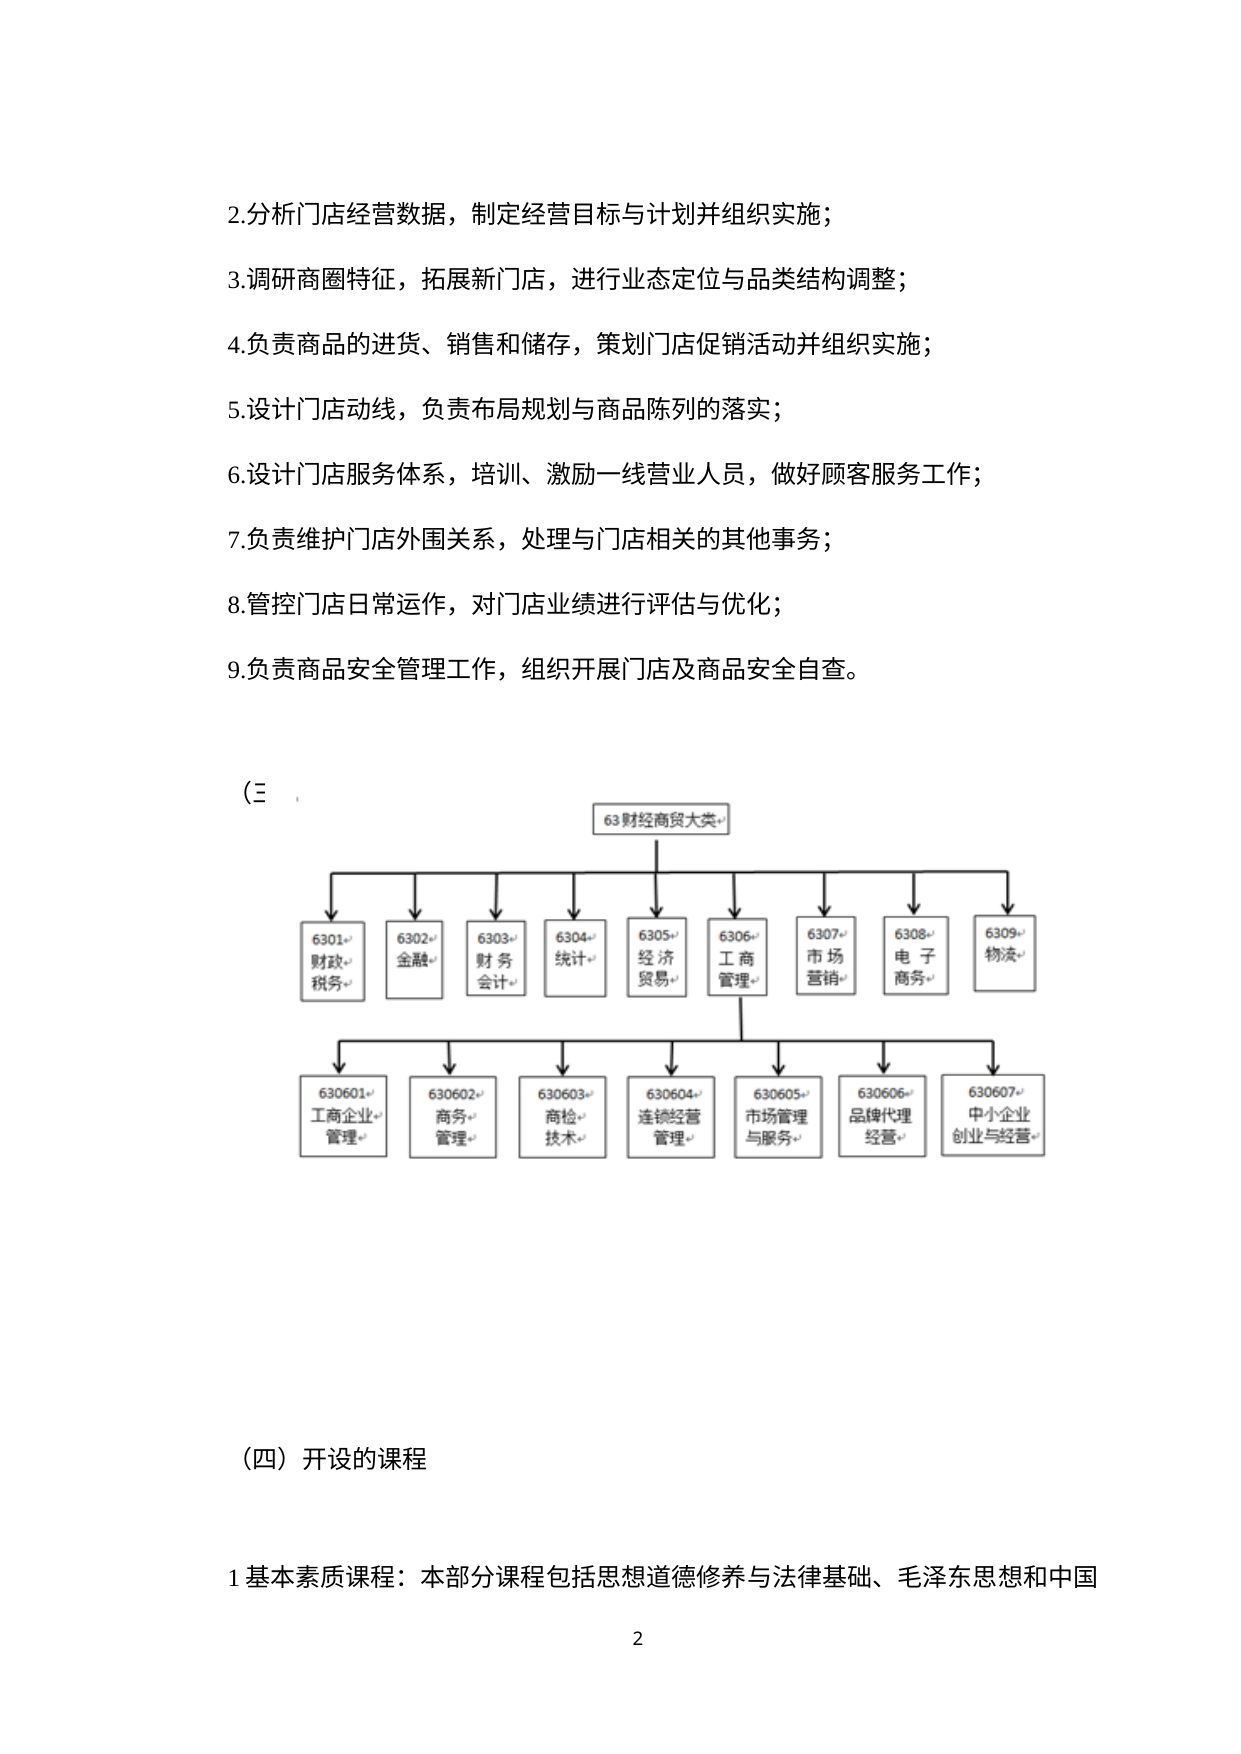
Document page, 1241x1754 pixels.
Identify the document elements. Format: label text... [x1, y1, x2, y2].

text 4.负责商品的进货、销售和储存，策划门店促销活动并组织实施； [177, 310, 1098, 375]
text 3.调研商圈特征，拓展新门店，进行业态定位与品类结构调整； [177, 245, 1098, 310]
text （三）专业的框架设置 [177, 759, 1098, 824]
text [177, 1543, 1098, 1608]
text 5.设计门店动线，负责布局规划与商品陈列的落实； [177, 375, 1098, 440]
text （四）开设的课程 [177, 1425, 1098, 1490]
text 7.负责维护门店外围关系，处理与门店相关的其他事务； [177, 505, 1098, 570]
text 6.设计门店服务体系，培训、激励一线营业人员，做好顾客服务工作； [177, 440, 1098, 505]
text 8.管控门店日常运作，对门店业绩进行评估与优化； [177, 570, 1098, 635]
text 9.负责商品安全管理工作，组织开展门店及商品安全自查。 [177, 635, 1098, 700]
text 2.分析门店经营数据，制定经营目标与计划并组织实施； [177, 180, 1098, 245]
